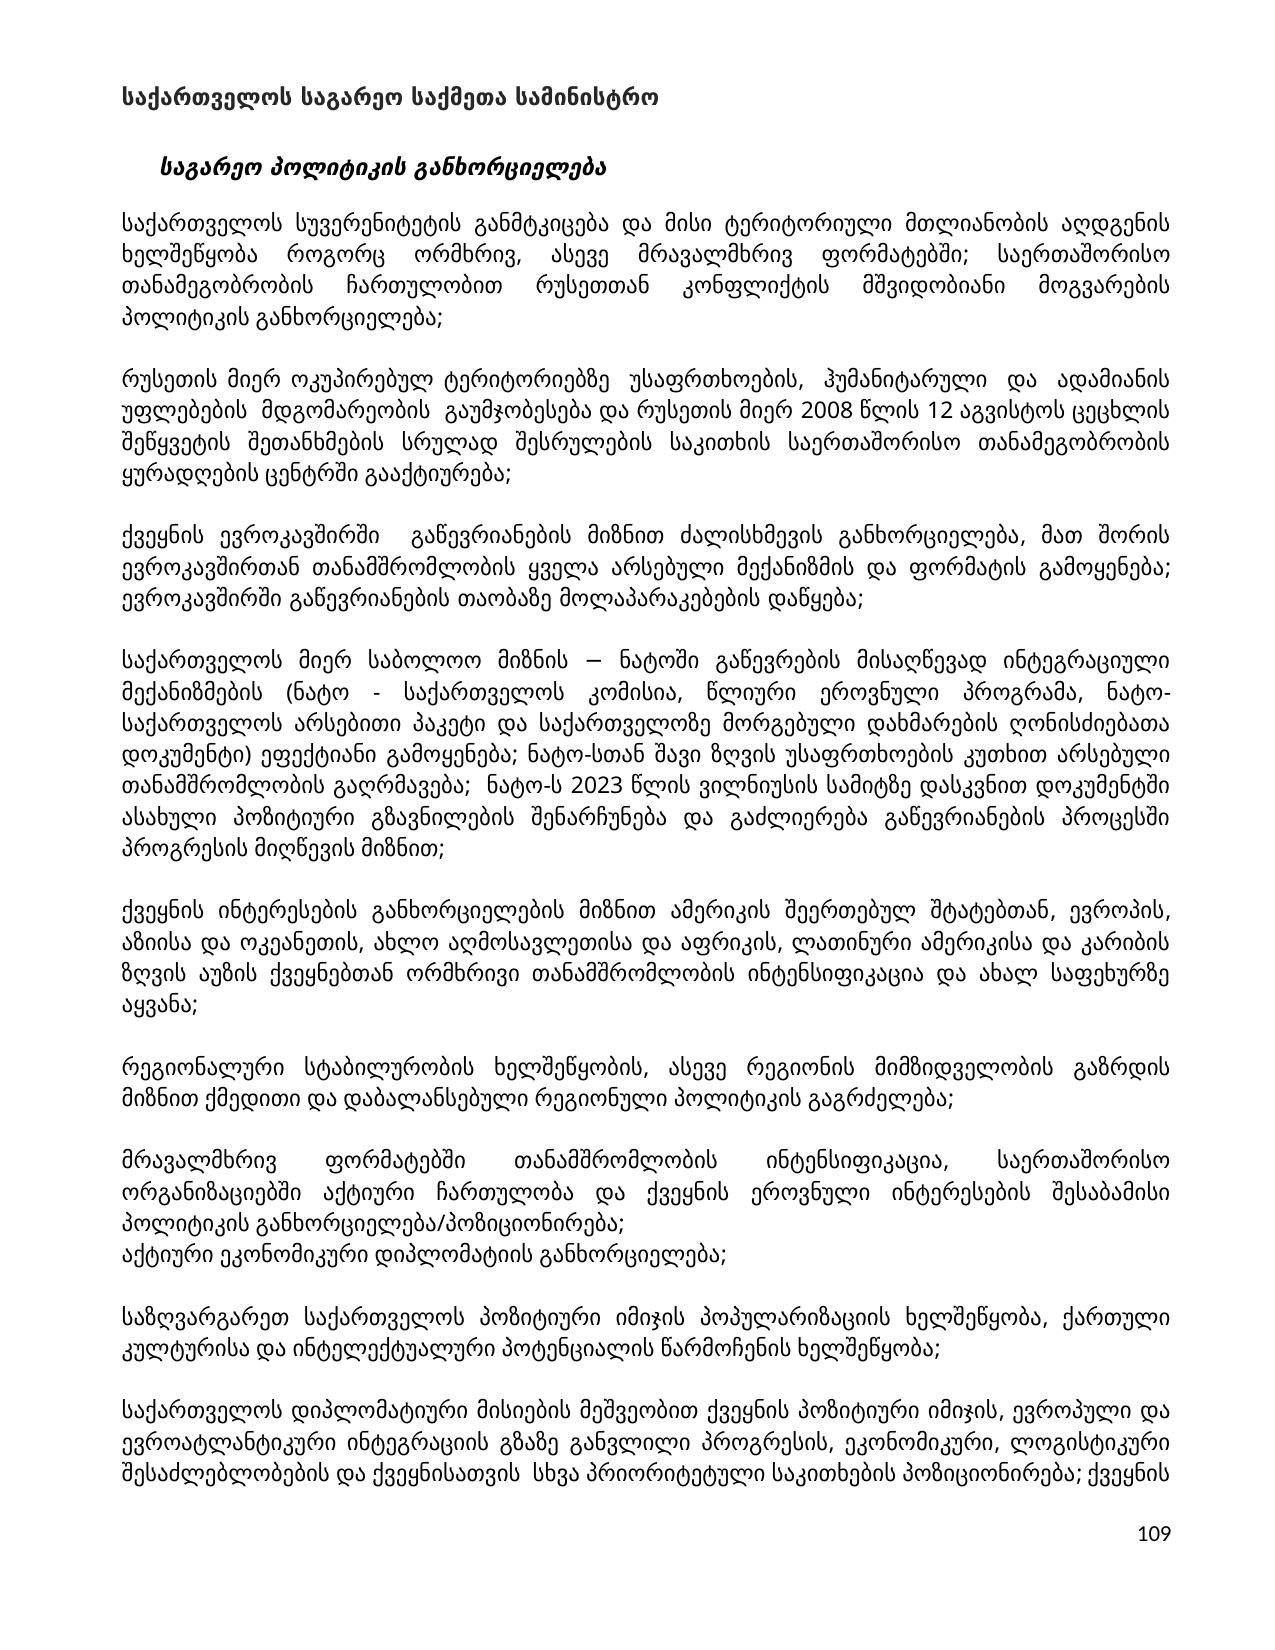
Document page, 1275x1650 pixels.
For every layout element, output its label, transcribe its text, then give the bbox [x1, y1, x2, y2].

subtitle საქართველოს საგარეო საქმეთა სამინისტრო [121, 84, 1171, 110]
subtitle საგარეო პოლიტიკის განხორციელება [159, 154, 1171, 180]
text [121, 207, 1171, 1488]
